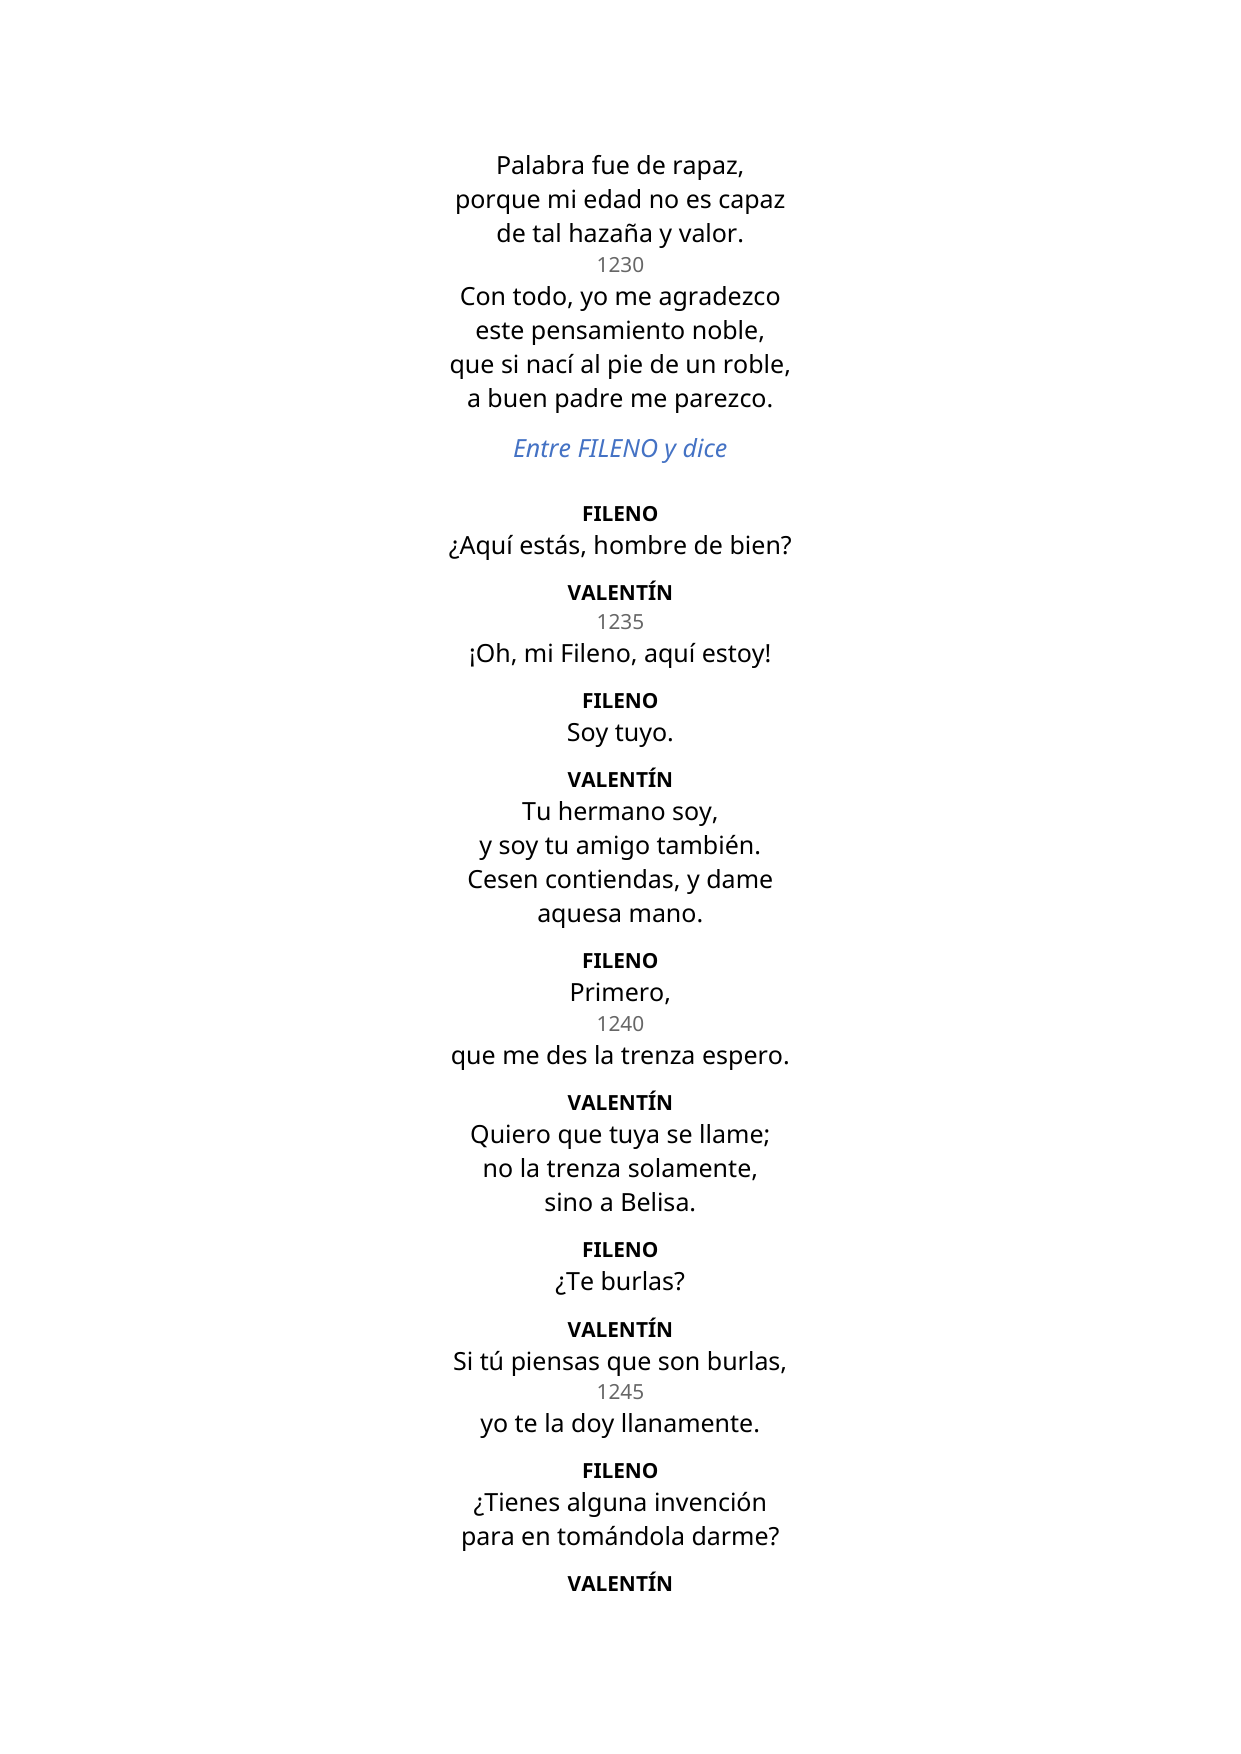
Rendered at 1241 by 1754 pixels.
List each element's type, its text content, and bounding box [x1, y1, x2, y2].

text ¿Te burlas? [177, 1264, 1063, 1298]
text VALENTÍN [177, 578, 1063, 607]
text Cesen contiendas, y dame [177, 862, 1063, 896]
text VALENTÍN [177, 1315, 1063, 1343]
text para en tomándola darme? [177, 1519, 1063, 1553]
text FILENO [177, 947, 1063, 975]
text 1245 [177, 1377, 1063, 1406]
text aquesa mano. [177, 896, 1063, 930]
text porque mi edad no es capaz [177, 182, 1063, 216]
text VALENTÍN [177, 1088, 1063, 1117]
text Palabra fue de rapaz, [177, 148, 1063, 182]
text Soy tuyo. [177, 714, 1063, 748]
text no la trenza solamente, [177, 1151, 1063, 1185]
text VALENTÍN [177, 765, 1063, 794]
text que me des la trenza espero. [177, 1037, 1063, 1072]
text VALENTÍN [177, 1569, 1063, 1598]
text yo te la doy llanamente. [177, 1406, 1063, 1440]
text Si tú piensas que son burlas, [177, 1343, 1063, 1377]
text Primero, [177, 975, 1063, 1009]
text ¡Oh, mi Fileno, aquí estoy! [177, 635, 1063, 669]
text y soy tu amigo también. [177, 828, 1063, 862]
text Tu hermano soy, [177, 794, 1063, 828]
text de tal hazaña y valor. [177, 216, 1063, 250]
text ¿Aquí estás, hombre de bien? [177, 528, 1063, 562]
text Entre FILENO y dice [177, 431, 1063, 465]
text FILENO [177, 1456, 1063, 1485]
text este pensamiento noble, [177, 312, 1063, 346]
text a buen padre me parezco. [177, 380, 1063, 414]
text sino a Belisa. [177, 1185, 1063, 1219]
text 1235 [177, 607, 1063, 635]
text FILENO [177, 499, 1063, 528]
text Quiero que tuya se llame; [177, 1117, 1063, 1151]
text Con todo, yo me agradezco [177, 278, 1063, 312]
text FILENO [177, 1236, 1063, 1264]
text ¿Tienes alguna invención [177, 1485, 1063, 1519]
text 1240 [177, 1009, 1063, 1037]
text 1230 [177, 250, 1063, 278]
text que si nací al pie de un roble, [177, 346, 1063, 380]
text FILENO [177, 686, 1063, 714]
